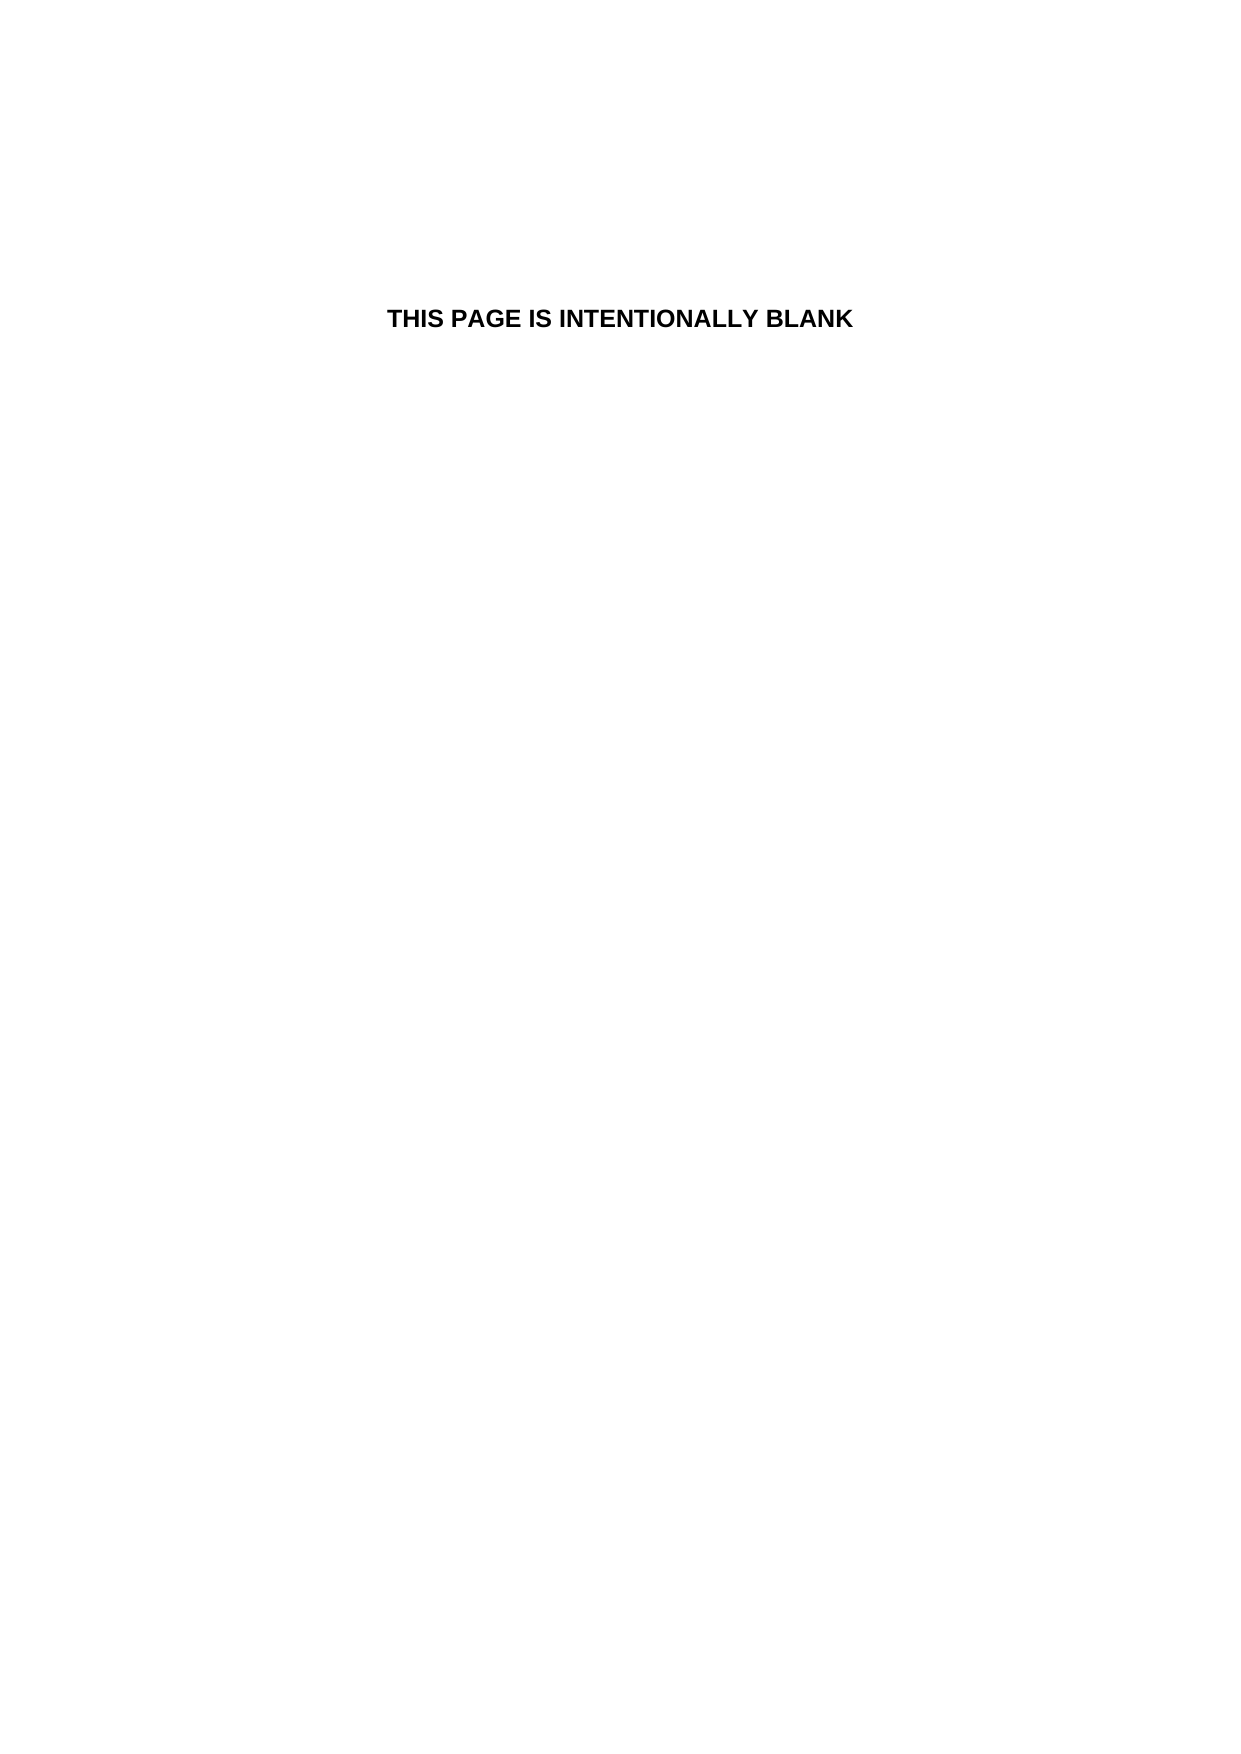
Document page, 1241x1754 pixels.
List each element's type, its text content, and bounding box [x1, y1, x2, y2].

text THIS PAGE IS INTENTIONALLY BLANK [118, 303, 1122, 332]
